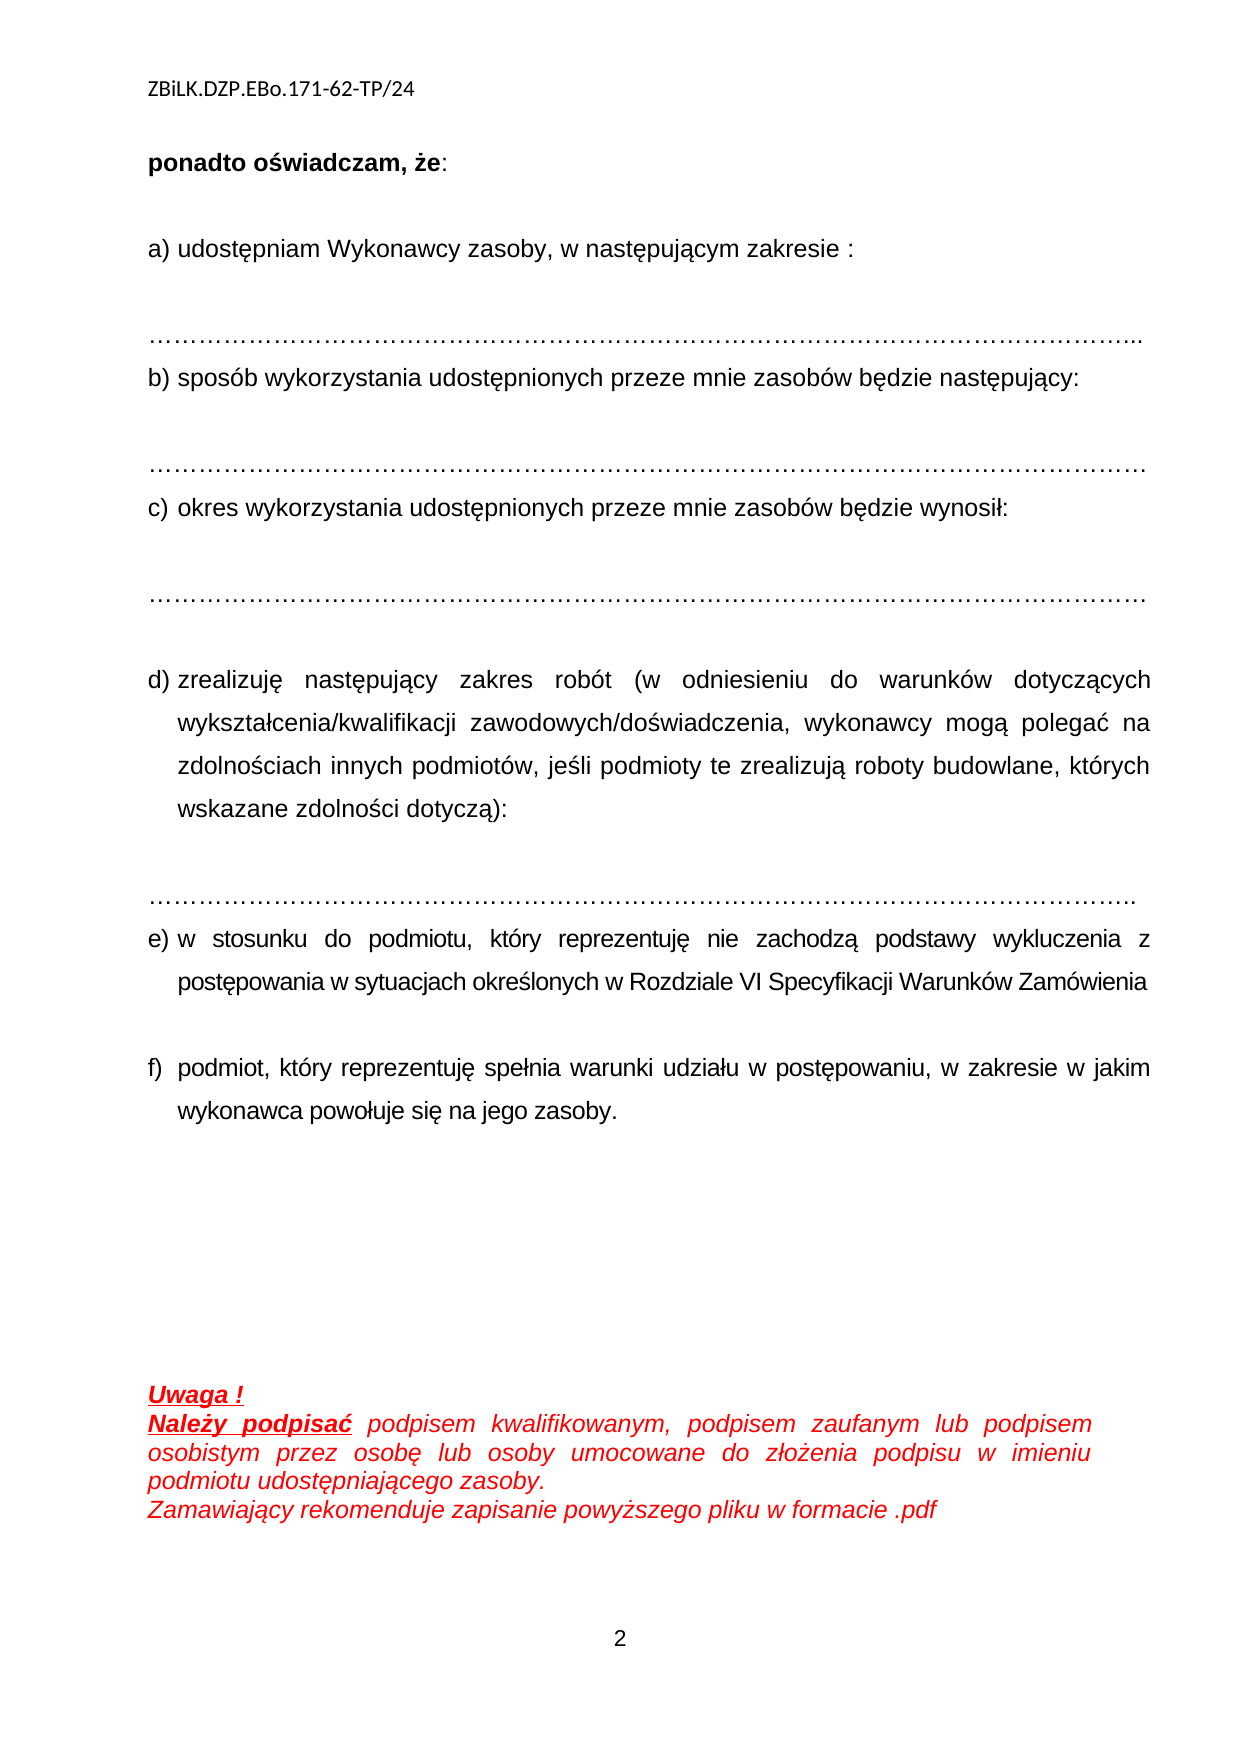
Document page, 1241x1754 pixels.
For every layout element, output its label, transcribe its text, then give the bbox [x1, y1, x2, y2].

text ………………………………………………………………………………………………………… [148, 449, 1152, 478]
list okres wykorzystania udostępnionych przeze mnie zasobów będzie wynosił: [148, 493, 1152, 521]
text ponadto oświadczam, że: [148, 148, 1063, 176]
list sposób wykorzystania udostępnionych przeze mnie zasobów będzie następujący: [148, 363, 1152, 392]
text ……………………………………………………………………………………………………….. [148, 881, 1152, 909]
text Uwaga ! [148, 1380, 1093, 1409]
list podmiot, który reprezentuję spełnia warunki udziału w postępowaniu, w zakresie w jakim wykonawca powołuje się na jego zasoby. [148, 1053, 1152, 1125]
text Zamawiający rekomenduje zapisanie powyższego pliku w formacie .pdf [148, 1495, 1152, 1524]
list zrealizuję następujący zakres robót (w odniesieniu do warunków dotyczących wykształcenia/kwalifikacji zawodowych/doświadczenia, wykonawcy mogą polegać na zdolnościach innych podmiotów, jeśli podmioty te zrealizują roboty budowlane, których wskazane zdolności dotyczą): [148, 665, 1152, 823]
list udostępniam Wykonawcy zasoby, w następującym zakresie : [148, 234, 1152, 263]
text ………………………………………………………………………………………………………... [148, 320, 1152, 349]
list w stosunku do podmiotu, który reprezentuję nie zachodzą podstawy wykluczenia z postępowania w sytuacjach określonych w Rozdziale VI Specyfikacji Warunków Zamówienia [148, 924, 1152, 996]
text Należy podpisać podpisem kwalifikowanym, podpisem zaufanym lub podpisem osobistym przez osobę lub osoby umocowane do złożenia podpisu w imieniu podmiotu udostępniającego zasoby. [148, 1409, 1093, 1495]
text ………………………………………………………………………………………………………… [148, 579, 1152, 608]
